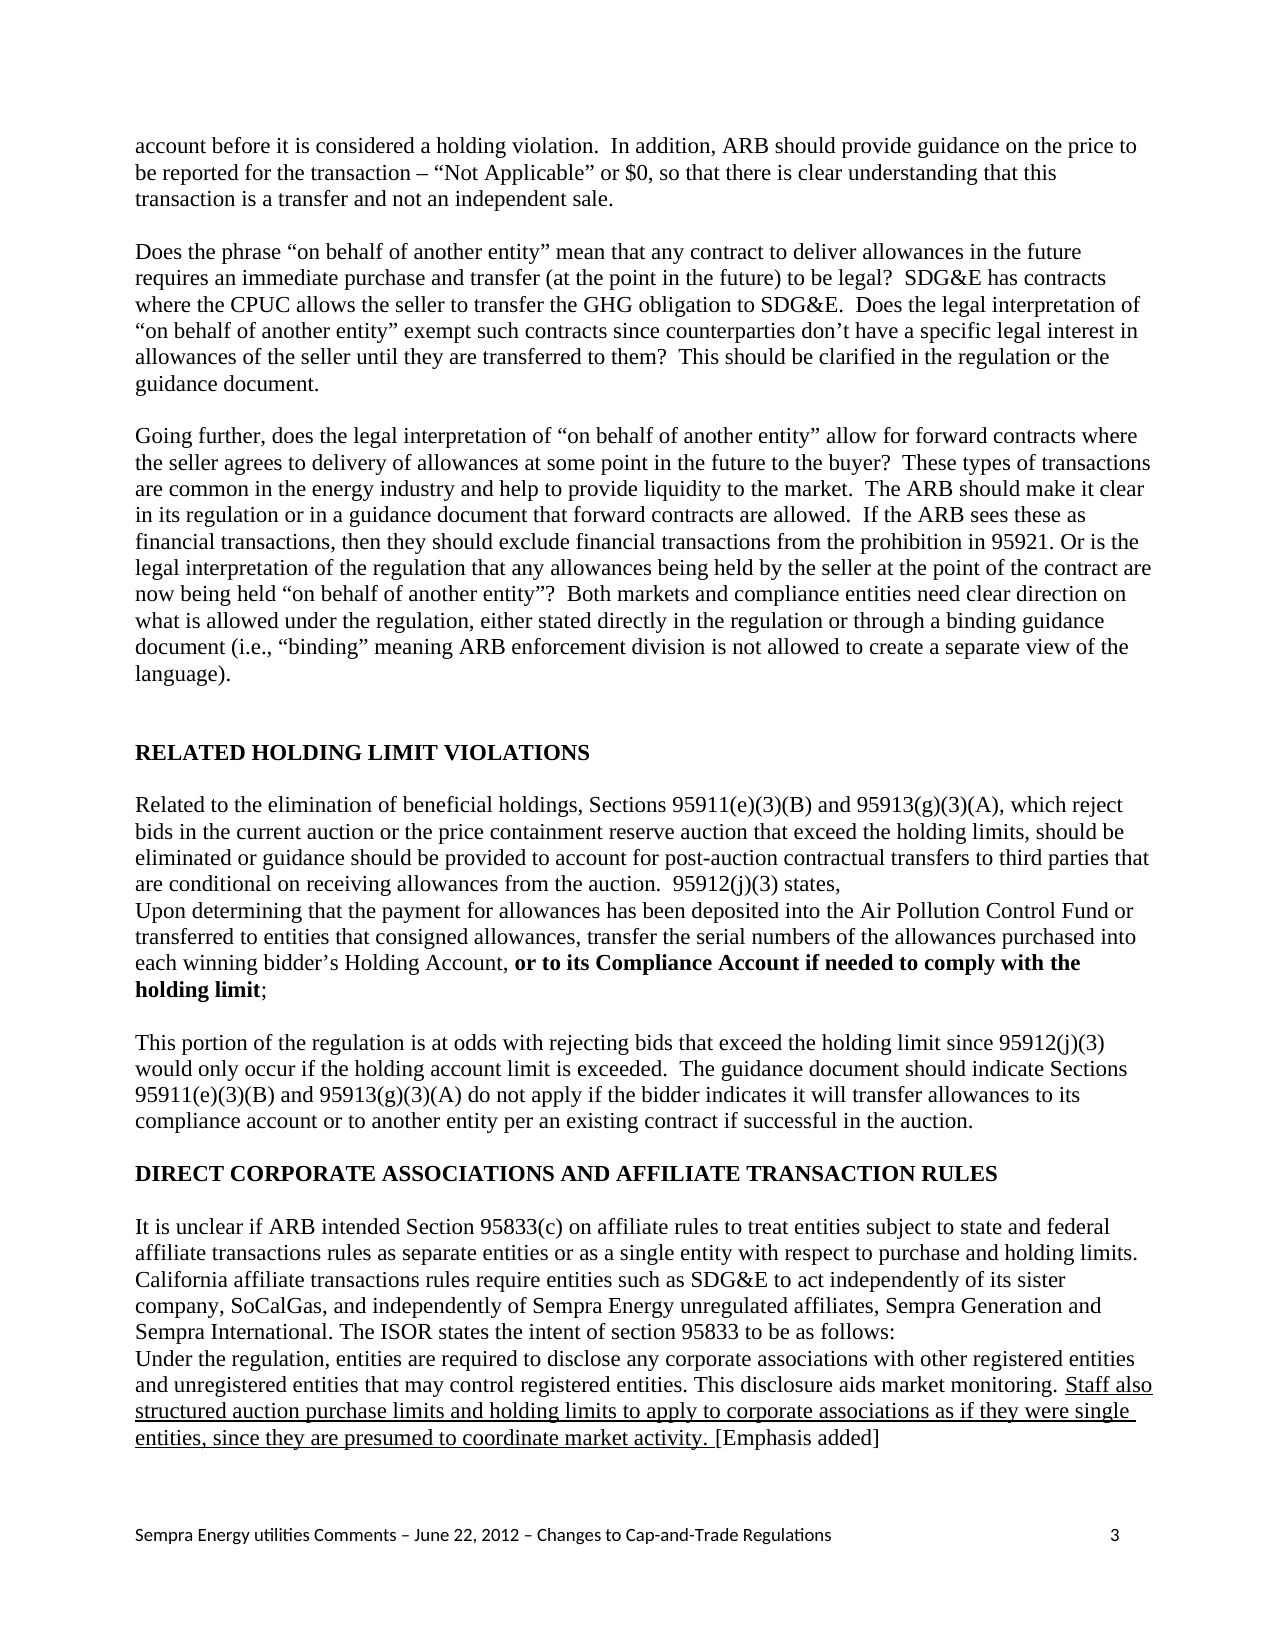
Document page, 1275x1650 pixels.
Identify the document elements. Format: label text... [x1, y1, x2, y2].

text RELATED HOLDING LIMIT VIOLATIONS [135, 739, 1155, 765]
text It is unclear if ARB intended Section 95833(c) on affiliate rules to treat entities subject to state and federal affiliate transactions rules as separate entities or as a single entity with respect to purchase and holding limits. California affiliate transactions rules require entities such as SDG&E to act independently of its sister company, SoCalGas, and independently of Sempra Energy unregulated affiliates, Sempra Generation and Sempra International. The ISOR states the intent of section 95833 to be as follows: [135, 1213, 1155, 1345]
text Does the phrase “on behalf of another entity” mean that any contract to deliver allowances in the future requires an immediate purchase and transfer (at the point in the future) to be legal? SDG&E has contracts where the CPUC allows the seller to transfer the GHG obligation to SDG&E. Does the legal interpretation of “on behalf of another entity” exempt such contracts since counterparties don’t have a specific legal interest in allowances of the seller until they are transferred to them? This should be clarified in the regulation or the guidance document. [135, 238, 1155, 396]
text This portion of the regulation is at odds with rejecting bids that exceed the holding limit since 95912(j)(3) would only occur if the holding account limit is exceeded. The guidance document should indicate Sections 95911(e)(3)(B) and 95913(g)(3)(A) do not apply if the bidder indicates it will transfer allowances to its compliance account or to another entity per an existing contract if successful in the auction. [135, 1028, 1155, 1134]
text DIRECT CORPORATE ASSOCIATIONS AND AFFILIATE TRANSACTION RULES [135, 1160, 1155, 1187]
text Related to the elimination of beneficial holdings, Sections 95911(e)(3)(B) and 95913(g)(3)(A), which reject bids in the current auction or the price containment reserve auction that exceed the holding limits, should be eliminated or guidance should be provided to account for post-auction contractual transfers to third parties that are conditional on receiving allowances from the auction. 95912(j)(3) states, [135, 791, 1155, 897]
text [135, 132, 1155, 212]
text Upon determining that the payment for allowances has been deposited into the Air Pollution Control Fund or transferred to entities that consigned allowances, transfer the serial numbers of the allowances purchased into each winning bidder’s Holding Account, or to its Compliance Account if needed to comply with the holding limit; [135, 897, 1155, 1002]
text Under the regulation, entities are required to disclose any corporate associations with other registered entities and unregistered entities that may control registered entities. This disclosure aids market monitoring. Staff also structured auction purchase limits and holding limits to apply to corporate associations as if they were single entities, since they are presumed to coordinate market activity. [Emphasis added] [135, 1345, 1155, 1450]
text Going further, does the legal interpretation of “on behalf of another entity” allow for forward contracts where the seller agrees to delivery of allowances at some point in the future to the buyer? These types of transactions are common in the energy industry and help to provide liquidity to the market. The ARB should make it clear in its regulation or in a guidance document that forward contracts are allowed. If the ARB sees these as financial transactions, then they should exclude financial transactions from the prohibition in 95921. Or is the legal interpretation of the regulation that any allowances being held by the seller at the point of the contract are now being held “on behalf of another entity”? Both markets and compliance entities need clear direction on what is allowed under the regulation, either stated directly in the regulation or through a binding guidance document (i.e., “binding” meaning ARB enforcement division is not allowed to create a separate view of the language). [135, 422, 1155, 686]
